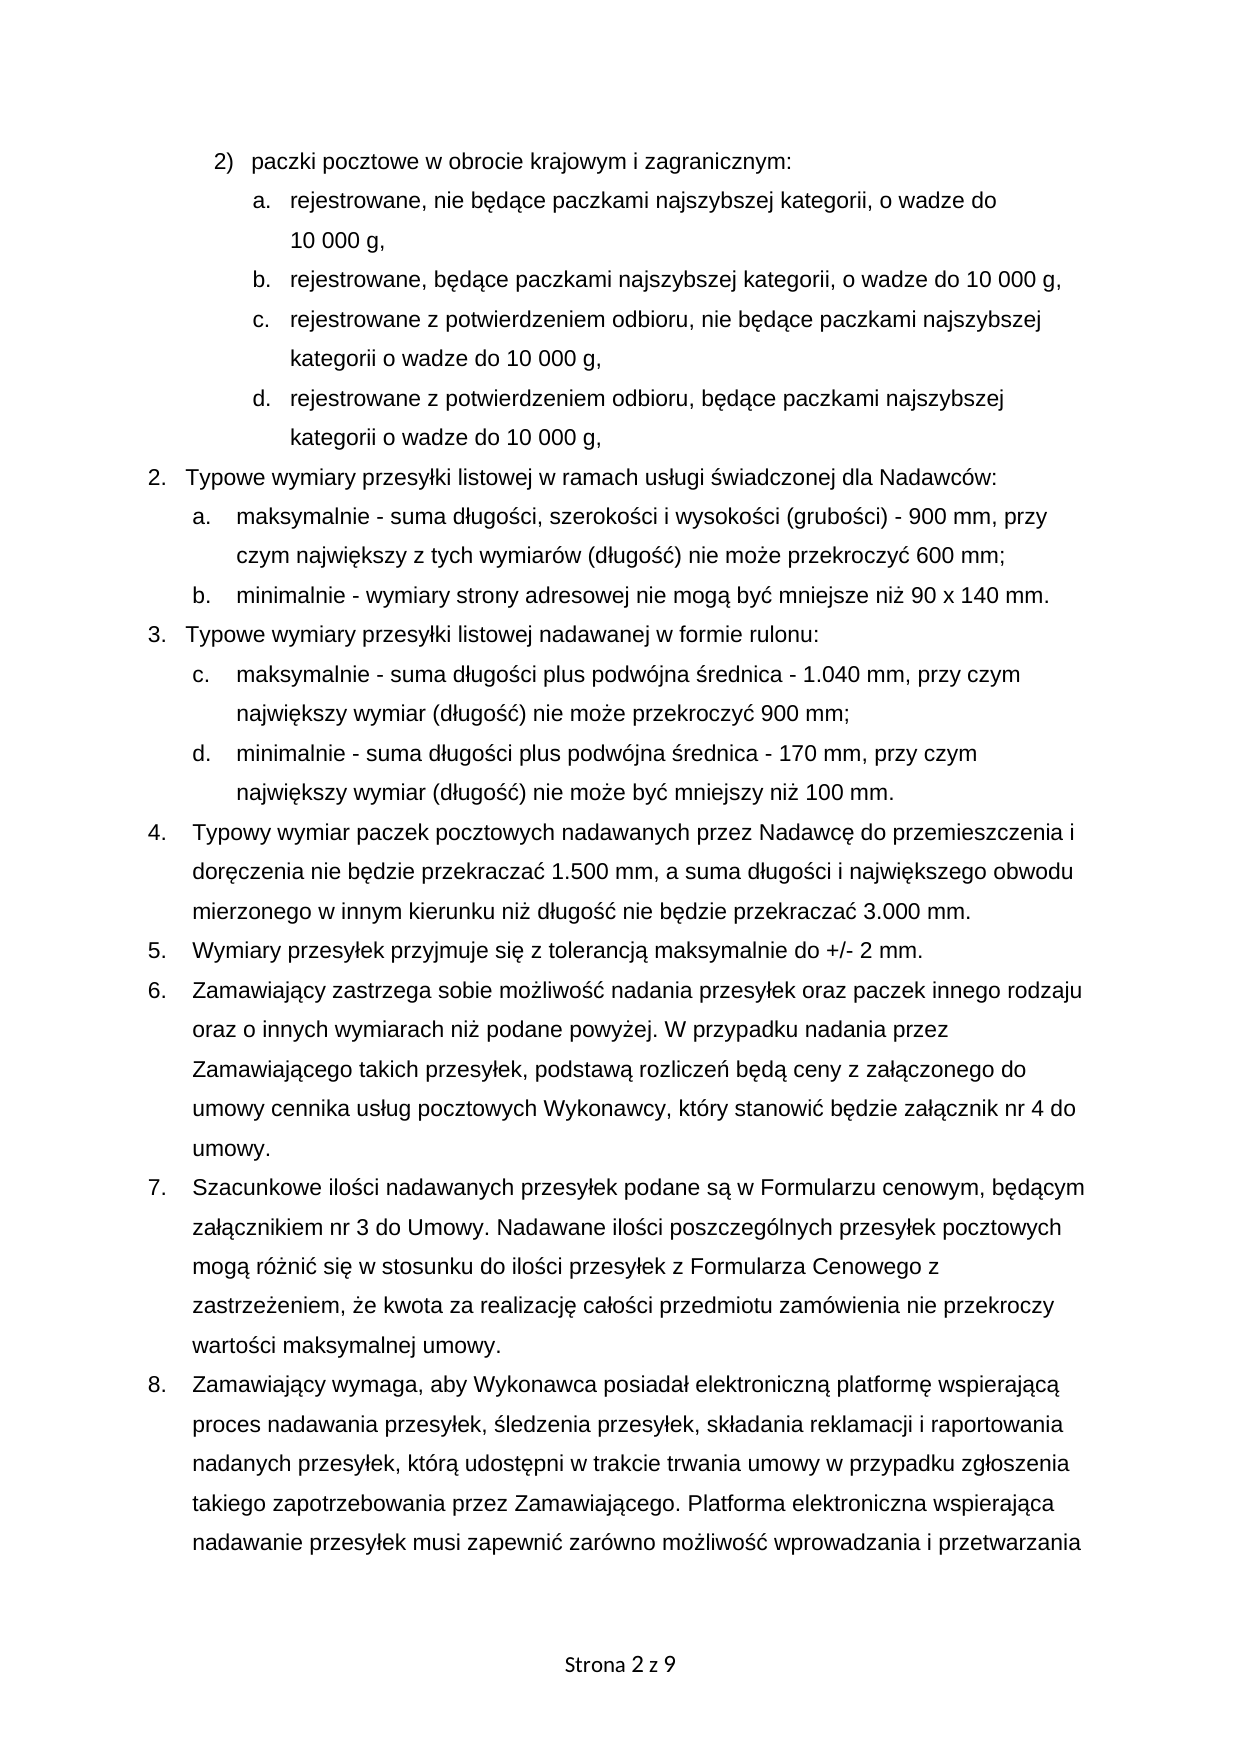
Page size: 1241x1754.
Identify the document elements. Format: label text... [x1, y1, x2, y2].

list Wymiary przesyłek przyjmuje się z tolerancją maksymalnie do +/- 2 mm. [148, 937, 1093, 963]
list maksymalnie - suma długości plus podwójna średnica - 1.040 mm, przy czym największy wymiar (długość) nie może przekroczyć 900 mm; [192, 661, 1093, 727]
list minimalnie - suma długości plus podwójna średnica - 170 mm, przy czym największy wymiar (długość) nie może być mniejszy niż 100 mm. [192, 740, 1093, 806]
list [148, 1371, 1093, 1556]
list Zamawiający zastrzega sobie możliwość nadania przesyłek oraz paczek innego rodzaju oraz o innych wymiarach niż podane powyżej. W przypadku nadania przez Zamawiającego takich przesyłek, podstawą rozliczeń będą ceny z załączonego do umowy cennika usług pocztowych Wykonawcy, który stanowić będzie załącznik nr 4 do umowy. [148, 977, 1093, 1161]
list rejestrowane, będące paczkami najszybszej kategorii, o wadze do 10 000 g, [252, 266, 1093, 292]
list minimalnie - wymiary strony adresowej nie mogą być mniejsze niż 90 x 140 mm. [192, 582, 1093, 608]
list rejestrowane z potwierdzeniem odbioru, nie będące paczkami najszybszej kategorii o wadze do 10 000 g, [252, 306, 1093, 371]
list paczki pocztowe w obrocie krajowym i zagranicznym: [213, 148, 1093, 174]
list Typowe wymiary przesyłki listowej nadawanej w formie rulonu: [148, 621, 1093, 648]
list Szacunkowe ilości nadawanych przesyłek podane są w Formularzu cenowym, będącym załącznikiem nr 3 do Umowy. Nadawane ilości poszczególnych przesyłek pocztowych mogą różnić się w stosunku do ilości przesyłek z Formularza Cenowego z zastrzeżeniem, że kwota za realizację całości przedmiotu zamówienia nie przekroczy wartości maksymalnej umowy. [148, 1174, 1093, 1358]
list Typowy wymiar paczek pocztowych nadawanych przez Nadawcę do przemieszczenia i doręczenia nie będzie przekraczać 1.500 mm, a suma długości i największego obwodu mierzonego w innym kierunku niż długość nie będzie przekraczać 3.000 mm. [148, 819, 1093, 924]
list rejestrowane z potwierdzeniem odbioru, będące paczkami najszybszej kategorii o wadze do 10 000 g, [252, 384, 1093, 450]
list maksymalnie - suma długości, szerokości i wysokości (grubości) - 900 mm, przy czym największy z tych wymiarów (długość) nie może przekroczyć 600 mm; [192, 503, 1093, 569]
list Typowe wymiary przesyłki listowej w ramach usługi świadczonej dla Nadawców: [148, 463, 1093, 490]
list rejestrowane, nie będące paczkami najszybszej kategorii, o wadze do 10 000 g, [252, 187, 1093, 253]
